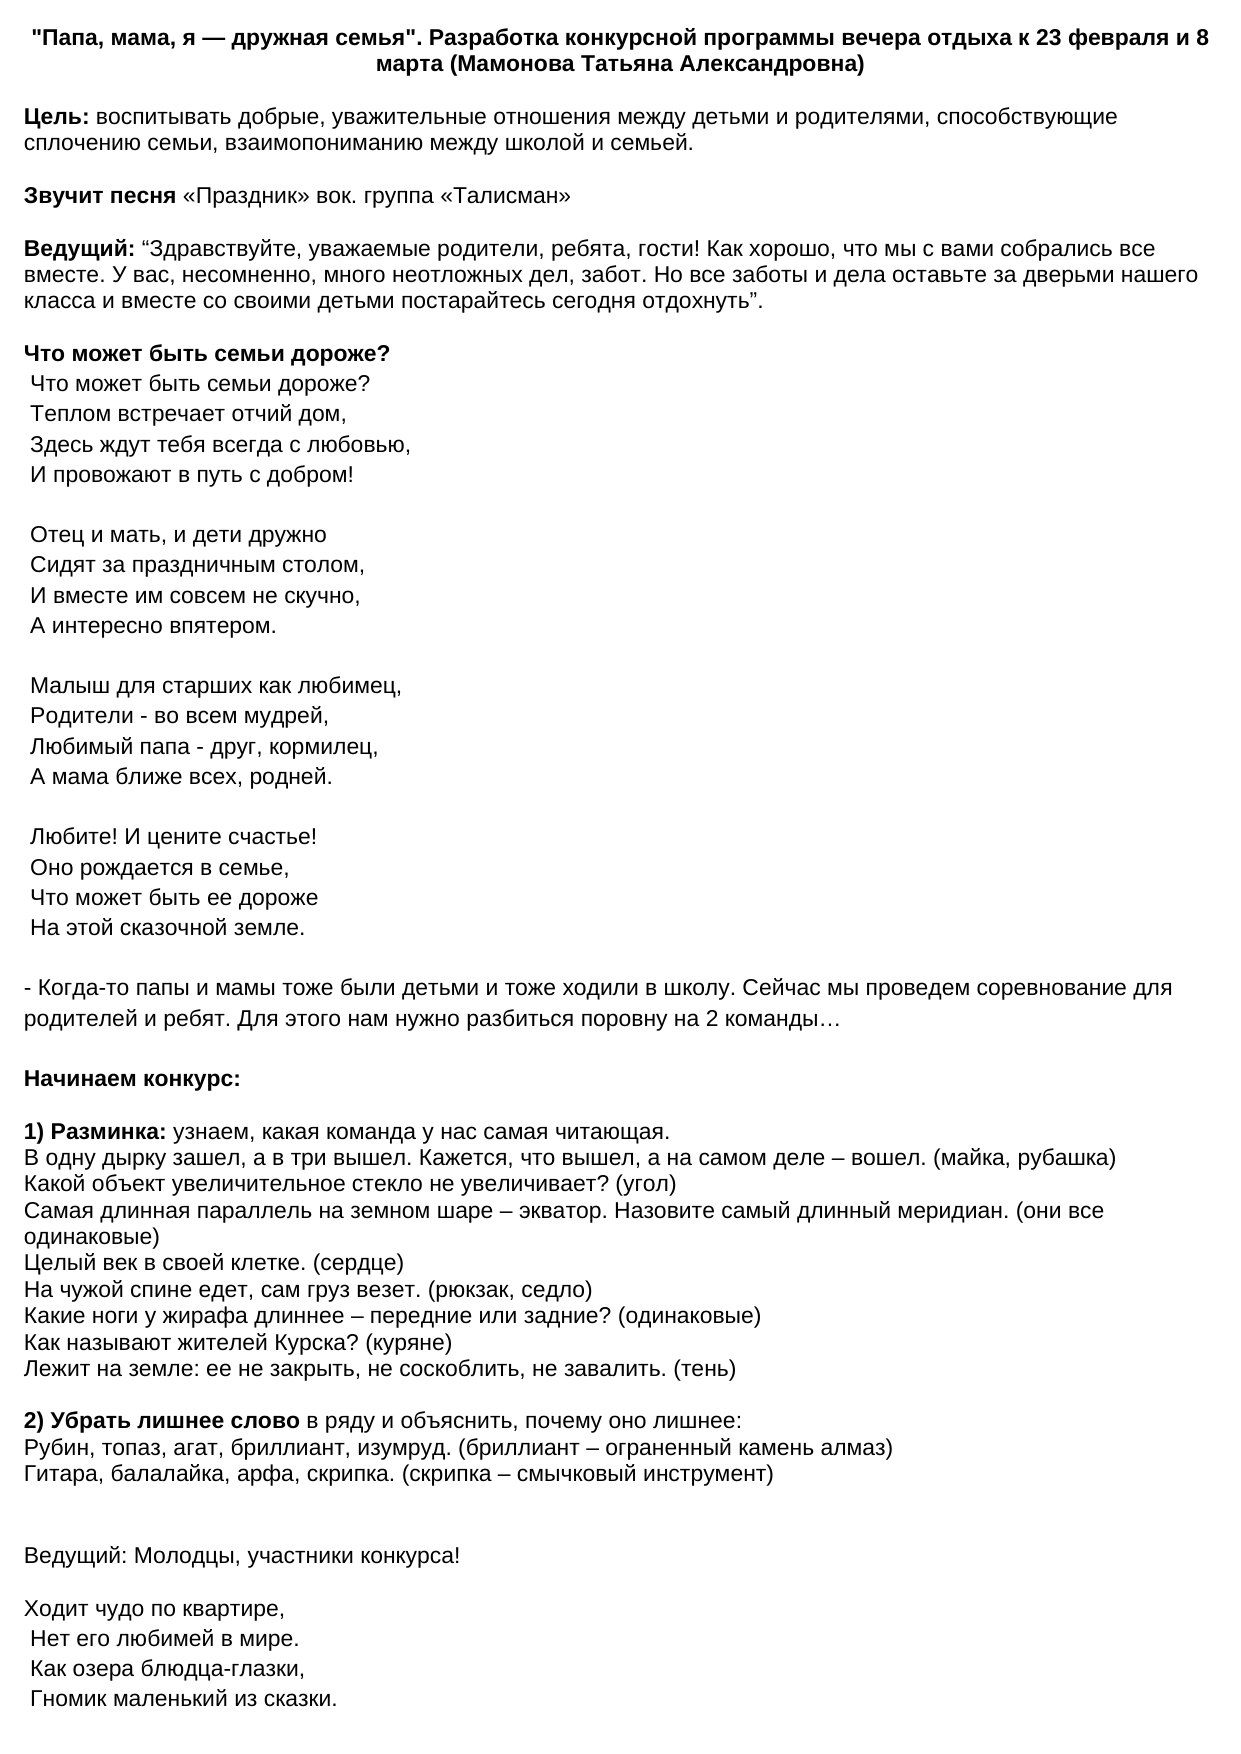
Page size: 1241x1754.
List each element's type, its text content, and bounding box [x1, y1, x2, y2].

text Что может быть семьи дороже? [24, 340, 1217, 366]
text Малыш для старших как любимец, [24, 672, 1217, 698]
text Рубин, топаз, агат, бриллиант, изумруд. (бриллиант – ограненный камень алмаз) [24, 1434, 1217, 1460]
text Звучит песня «Праздник» вок. группа «Талисман» [24, 182, 1217, 208]
text Нет его любимей в мире. [24, 1625, 1217, 1651]
text И провожают в путь с добром! [24, 461, 1217, 487]
text Гитара, балалайка, арфа, скрипка. (скрипка – смычковый инструмент) [24, 1460, 1217, 1487]
text Ходит чудо по квартире, [24, 1595, 1217, 1621]
text Какие ноги у жирафа длиннее – передние или задние? (одинаковые) [24, 1302, 1217, 1328]
text Ведущий: “Здравствуйте, уважаемые родители, ребята, гости! Как хорошо, что мы с вами собрались все вместе. У вас, несомненно, много неотложных дел, забот. Но все заботы и дела оставьте за дверьми нашего класса и вместе со своими детьми постарайтесь сегодня отдохнуть”. [24, 234, 1217, 313]
text Здесь ждут тебя всегда с любовью, [24, 431, 1217, 457]
text 2) Убрать лишнее слово в ряду и объяснить, почему оно лишнее: [24, 1407, 1217, 1434]
text Целый век в своей клетке. (сердце) [24, 1249, 1217, 1276]
text На чужой спине едет, сам груз везет. (рюкзак, седло) [24, 1276, 1217, 1302]
text Как озера блюдца-глазки, [24, 1655, 1217, 1682]
text Лежит на земле: ее не закрыть, не соскоблить, не завалить. (тень) [24, 1355, 1217, 1381]
text Что может быть семьи дороже? [24, 370, 1217, 396]
text А мама ближе всех, родней. [24, 763, 1217, 789]
text Сидят за праздничным столом, [24, 551, 1217, 578]
text Начинаем конкурс: [24, 1065, 1217, 1091]
text На этой сказочной земле. [24, 914, 1217, 940]
text Что может быть ее дороже [24, 884, 1217, 910]
text Цель: воспитывать добрые, уважительные отношения между детьми и родителями, способствующие сплочению семьи, взаимопониманию между школой и семьей. [24, 103, 1217, 155]
text 1) Разминка: узнаем, какая команда у нас самая читающая. [24, 1118, 1217, 1144]
text В одну дырку зашел, а в три вышел. Кажется, что вышел, а на самом деле – вошел. (майка, рубашка) [24, 1144, 1217, 1170]
text Родители - во всем мудрей, [24, 702, 1217, 729]
text Любимый папа - друг, кормилец, [24, 733, 1217, 759]
text И вместе им совсем не скучно, [24, 582, 1217, 608]
text Какой объект увеличительное стекло не увеличивает? (угол) [24, 1170, 1217, 1197]
text Любите! И цените счастье! [24, 823, 1217, 849]
text Самая длинная параллель на земном шаре – экватор. Назовите самый длинный меридиан. (они все одинаковые) [24, 1197, 1217, 1249]
text А интересно впятером. [24, 612, 1217, 638]
text Теплом встречает отчий дом, [24, 400, 1217, 427]
text - Когда-то папы и мамы тоже были детьми и тоже ходили в школу. Сейчас мы проведем соревнование для родителей и ребят. Для этого нам нужно разбиться поровну на 2 команды… [24, 974, 1217, 1031]
text Гномик маленький из сказки. [24, 1685, 1217, 1712]
text Как называют жителей Курска? (куряне) [24, 1328, 1217, 1355]
text Ведущий: Молодцы, участники конкурса! [24, 1542, 1217, 1568]
text Отец и мать, и дети дружно [24, 521, 1217, 547]
text Оно рождается в семье, [24, 853, 1217, 880]
text "Папа, мама, я — дружная семья". Разработка конкурсной программы вечера отдыха к 23 февраля и 8 марта (Мамонова Татьяна Александровна) [24, 24, 1217, 76]
